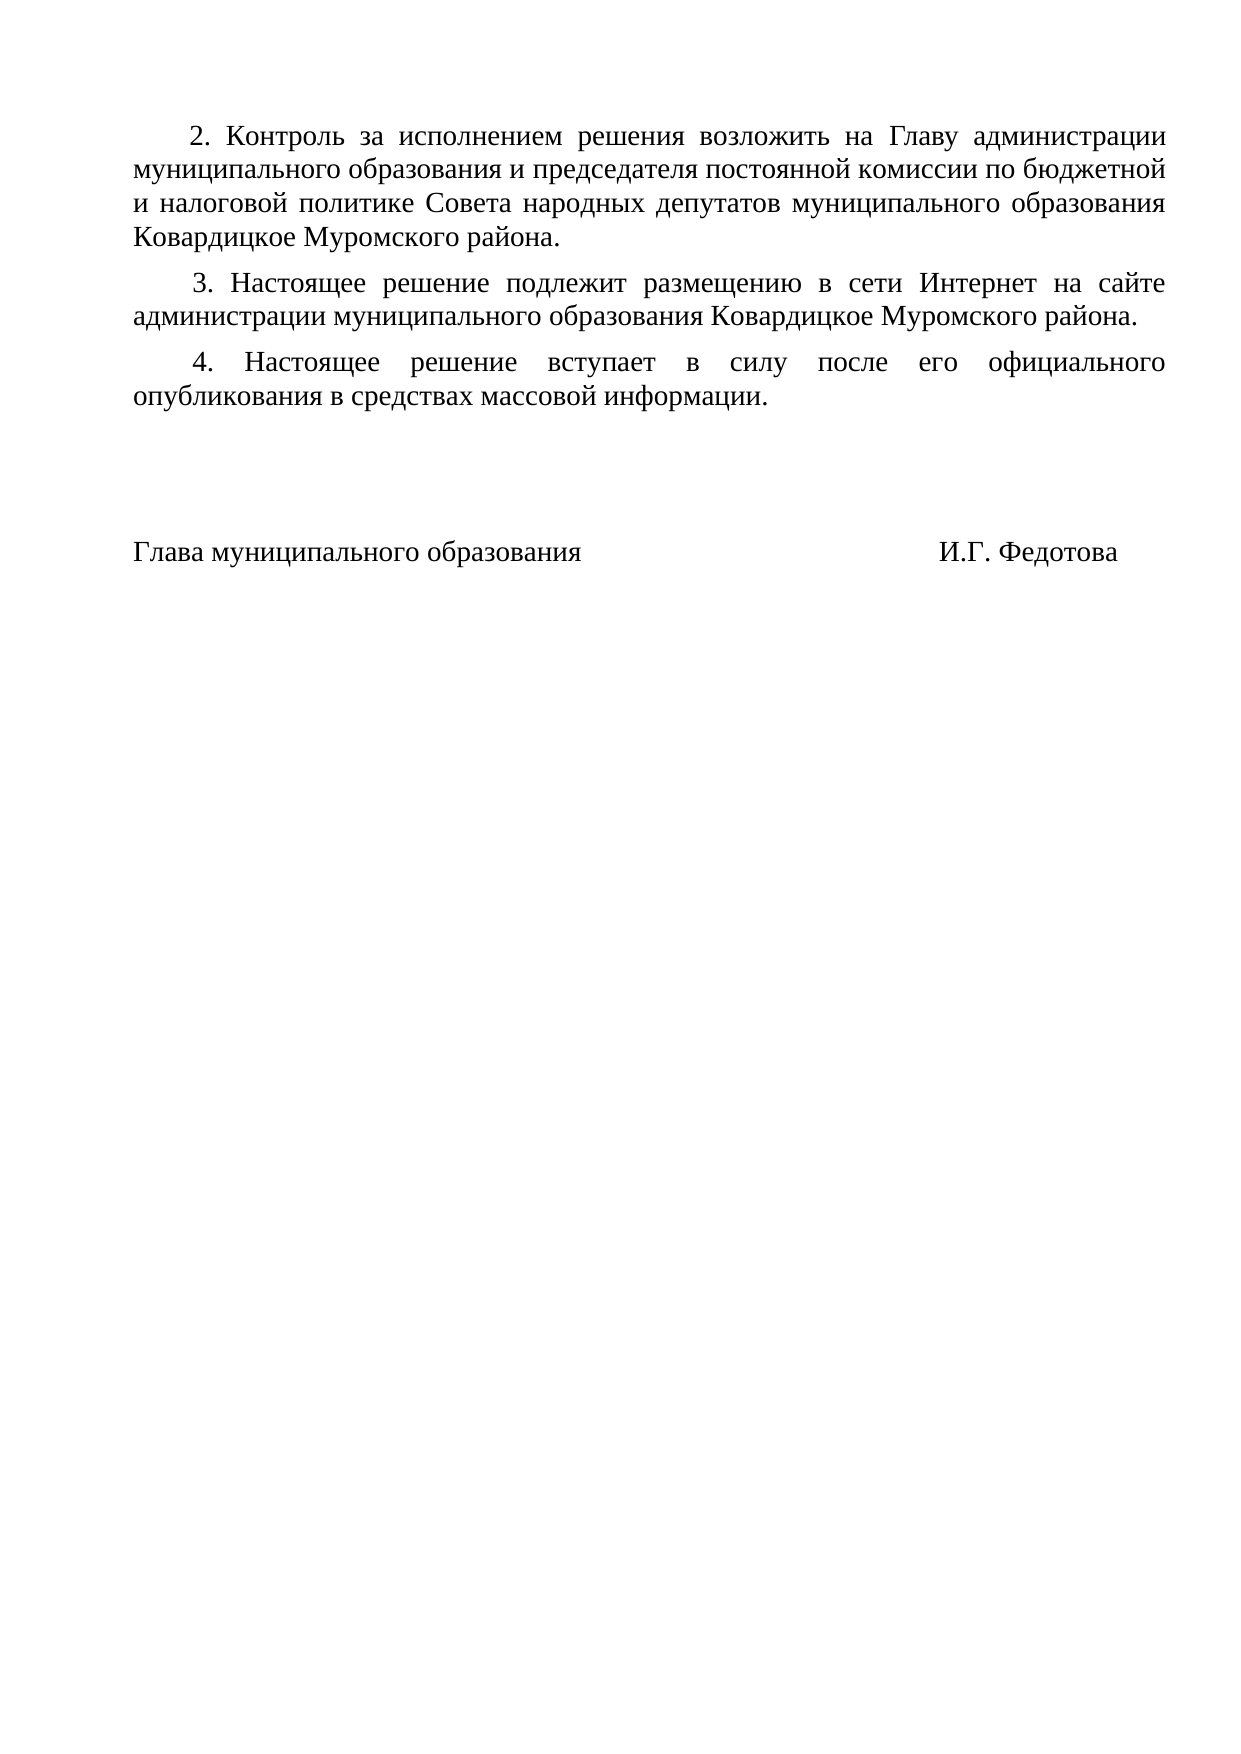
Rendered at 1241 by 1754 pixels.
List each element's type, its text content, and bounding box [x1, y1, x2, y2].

subtitle Глава муниципального образования И.Г. Федотова [133, 534, 1167, 567]
text 4. Настоящее решение вступает в силу после его официального опубликования в средствах массовой информации. [133, 344, 1167, 411]
text 3. Настоящее решение подлежит размещению в сети Интернет на сайте администрации муниципального образования Ковардицкое Муромского района. [133, 265, 1167, 332]
text 2. Контроль за исполнением решения возложить на Главу администрации муниципального образования и председателя постоянной комиссии по бюджетной и налоговой политике Совета народных депутатов муниципального образования Ковардицкое Муромского района. [133, 118, 1167, 252]
